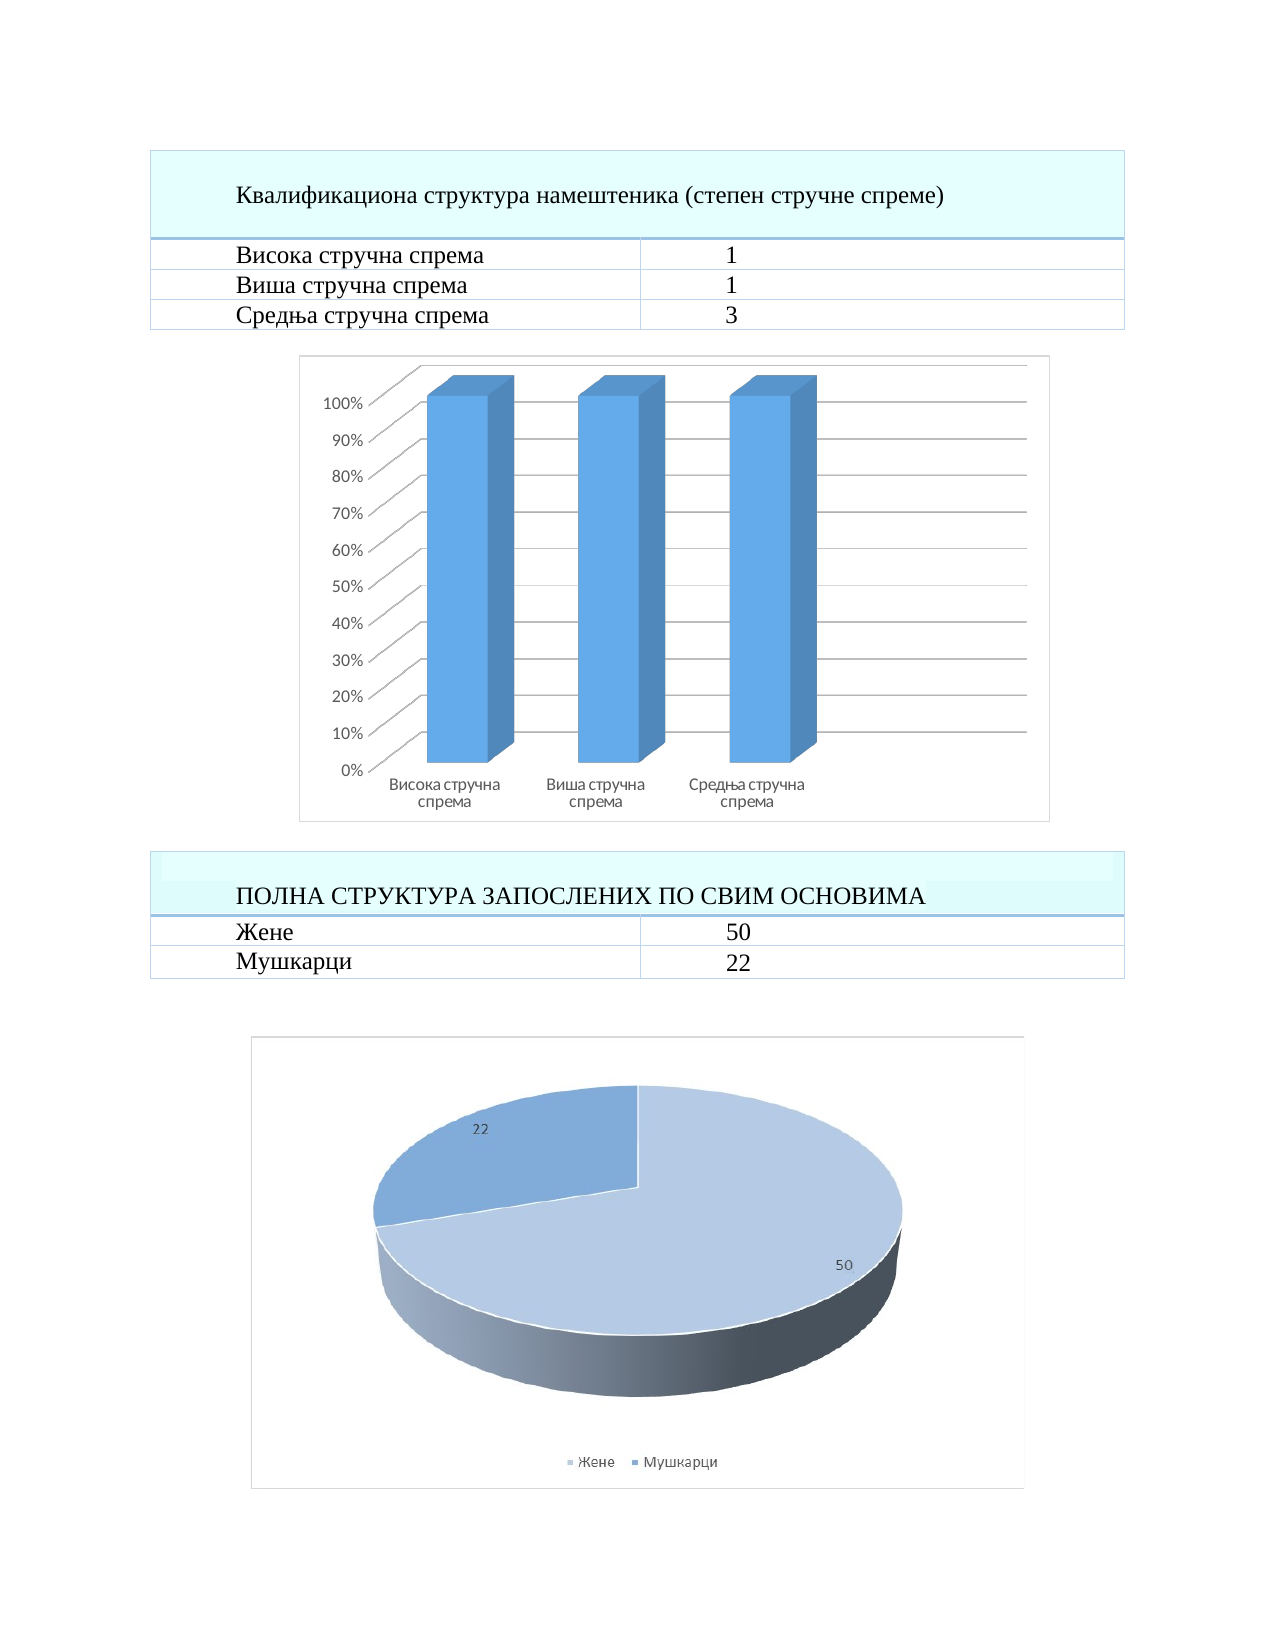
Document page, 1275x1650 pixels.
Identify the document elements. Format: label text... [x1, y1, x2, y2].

table_cell 1 [641, 270, 1124, 299]
picture [250, 1036, 1025, 1489]
table_cell Виша стручна спрема [151, 270, 640, 299]
table_cell 1 [641, 240, 1124, 269]
table_cell 22 [641, 946, 1124, 978]
table_cell 3 [641, 300, 1124, 329]
table_cell Висока стручна спрема [151, 240, 640, 269]
table_header ПОЛНА СТРУКТУРА ЗАПОСЛЕНИХ ПО СВИМ ОСНОВИМА [151, 852, 1124, 913]
table_header Квалификациона структура намештеника (степен стручне спреме) [151, 151, 1124, 237]
table_cell Жене [151, 917, 640, 945]
table_cell Мушкарци [151, 946, 640, 978]
table_cell Средња стручна спрема [151, 300, 640, 329]
table_cell 50 [641, 917, 1124, 945]
